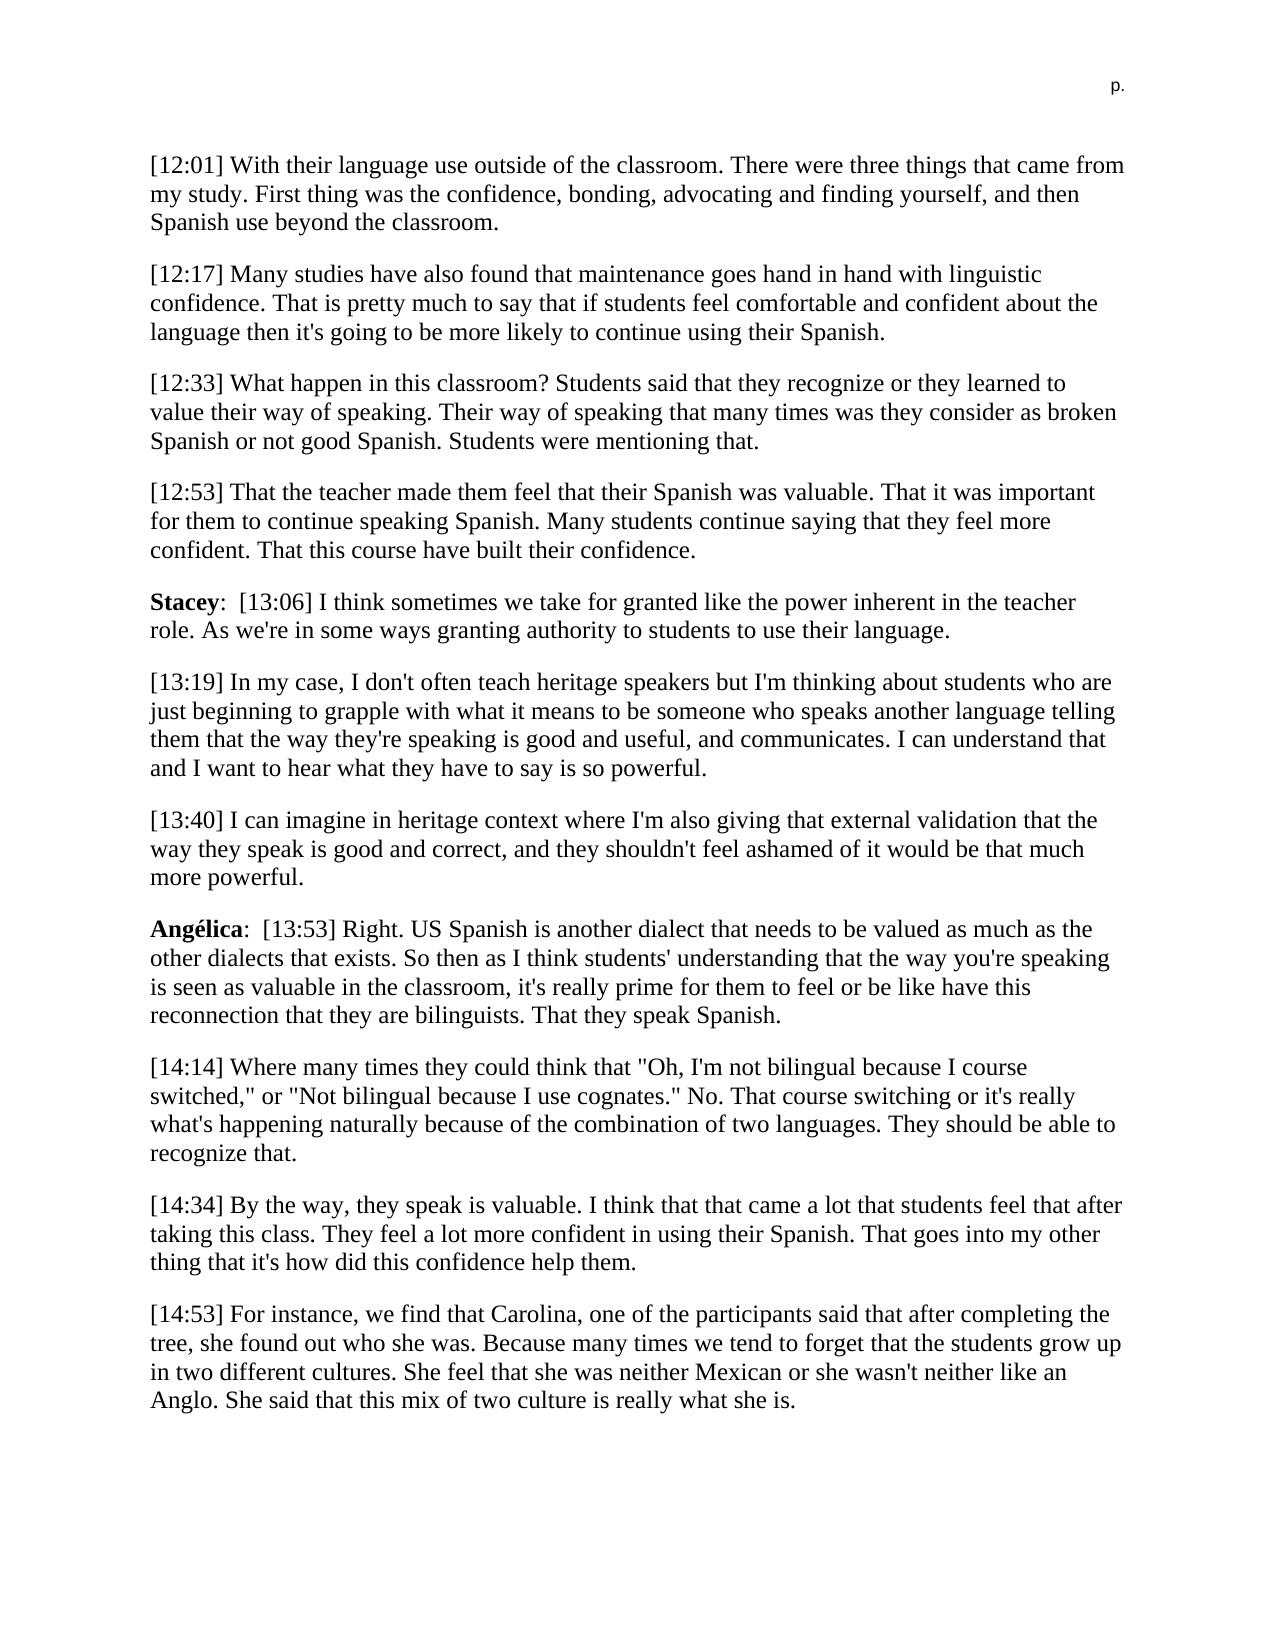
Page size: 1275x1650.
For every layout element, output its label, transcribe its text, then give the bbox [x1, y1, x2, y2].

text [14:34] By the way, they speak is valuable. I think that that came a lot that students feel that after taking this class. They feel a lot more confident in using their Spanish. That goes into my other thing that it's how did this confidence help them. [150, 1190, 1125, 1276]
text Angélica: [13:53] Right. US Spanish is another dialect that needs to be valued as much as the other dialects that exists. So then as I think students' understanding that the way you're speaking is seen as valuable in the classroom, it's really prime for them to feel or be like have this reconnection that they are bilinguists. That they speak Spanish. [150, 914, 1125, 1029]
text [13:19] In my case, I don't often teach heritage speakers but I'm thinking about students who are just beginning to grapple with what it means to be someone who speaks another language telling them that the way they're speaking is good and useful, and communicates. I can understand that and I want to hear what they have to say is so powerful. [150, 667, 1125, 782]
text [12:33] What happen in this classroom? Students said that they recognize or they learned to value their way of speaking. Their way of speaking that many times was they consider as broken Spanish or not good Spanish. Students were mentioning that. [150, 368, 1125, 454]
text [14:14] Where many times they could think that "Oh, I'm not bilingual because I course switched," or "Not bilingual because I use cognates." No. That course switching or it's really what's happening naturally because of the combination of two languages. They should be able to recognize that. [150, 1052, 1125, 1167]
text [12:17] Many studies have also found that maintenance goes hand in hand with linguistic confidence. That is pretty much to say that if students feel comfortable and confident about the language then it's going to be more likely to continue using their Spanish. [150, 259, 1125, 345]
text [12:01] With their language use outside of the classroom. There were three things that came from my study. First thing was the confidence, bonding, advocating and finding yourself, and then Spanish use beyond the classroom. [150, 150, 1125, 236]
text [12:53] That the teacher made them feel that their Spanish was valuable. That it was important for them to continue speaking Spanish. Many students continue saying that they feel more confident. That this course have built their confidence. [150, 477, 1125, 564]
text [14:53] For instance, we find that Carolina, one of the participants said that after completing the tree, she found out who she was. Because many times we tend to forget that the students grow up in two different cultures. She feel that she was neither Mexican or she wasn't neither like an Anglo. She said that this mix of two culture is really what she is. [150, 1299, 1125, 1414]
text [13:40] I can imagine in heritage context where I'm also giving that external validation that the way they speak is good and correct, and they shouldn't feel ashamed of it would be that much more powerful. [150, 805, 1125, 891]
text Stacey: [13:06] I think sometimes we take for granted like the power inherent in the teacher role. As we're in some ways granting authority to students to use their language. [150, 587, 1125, 644]
